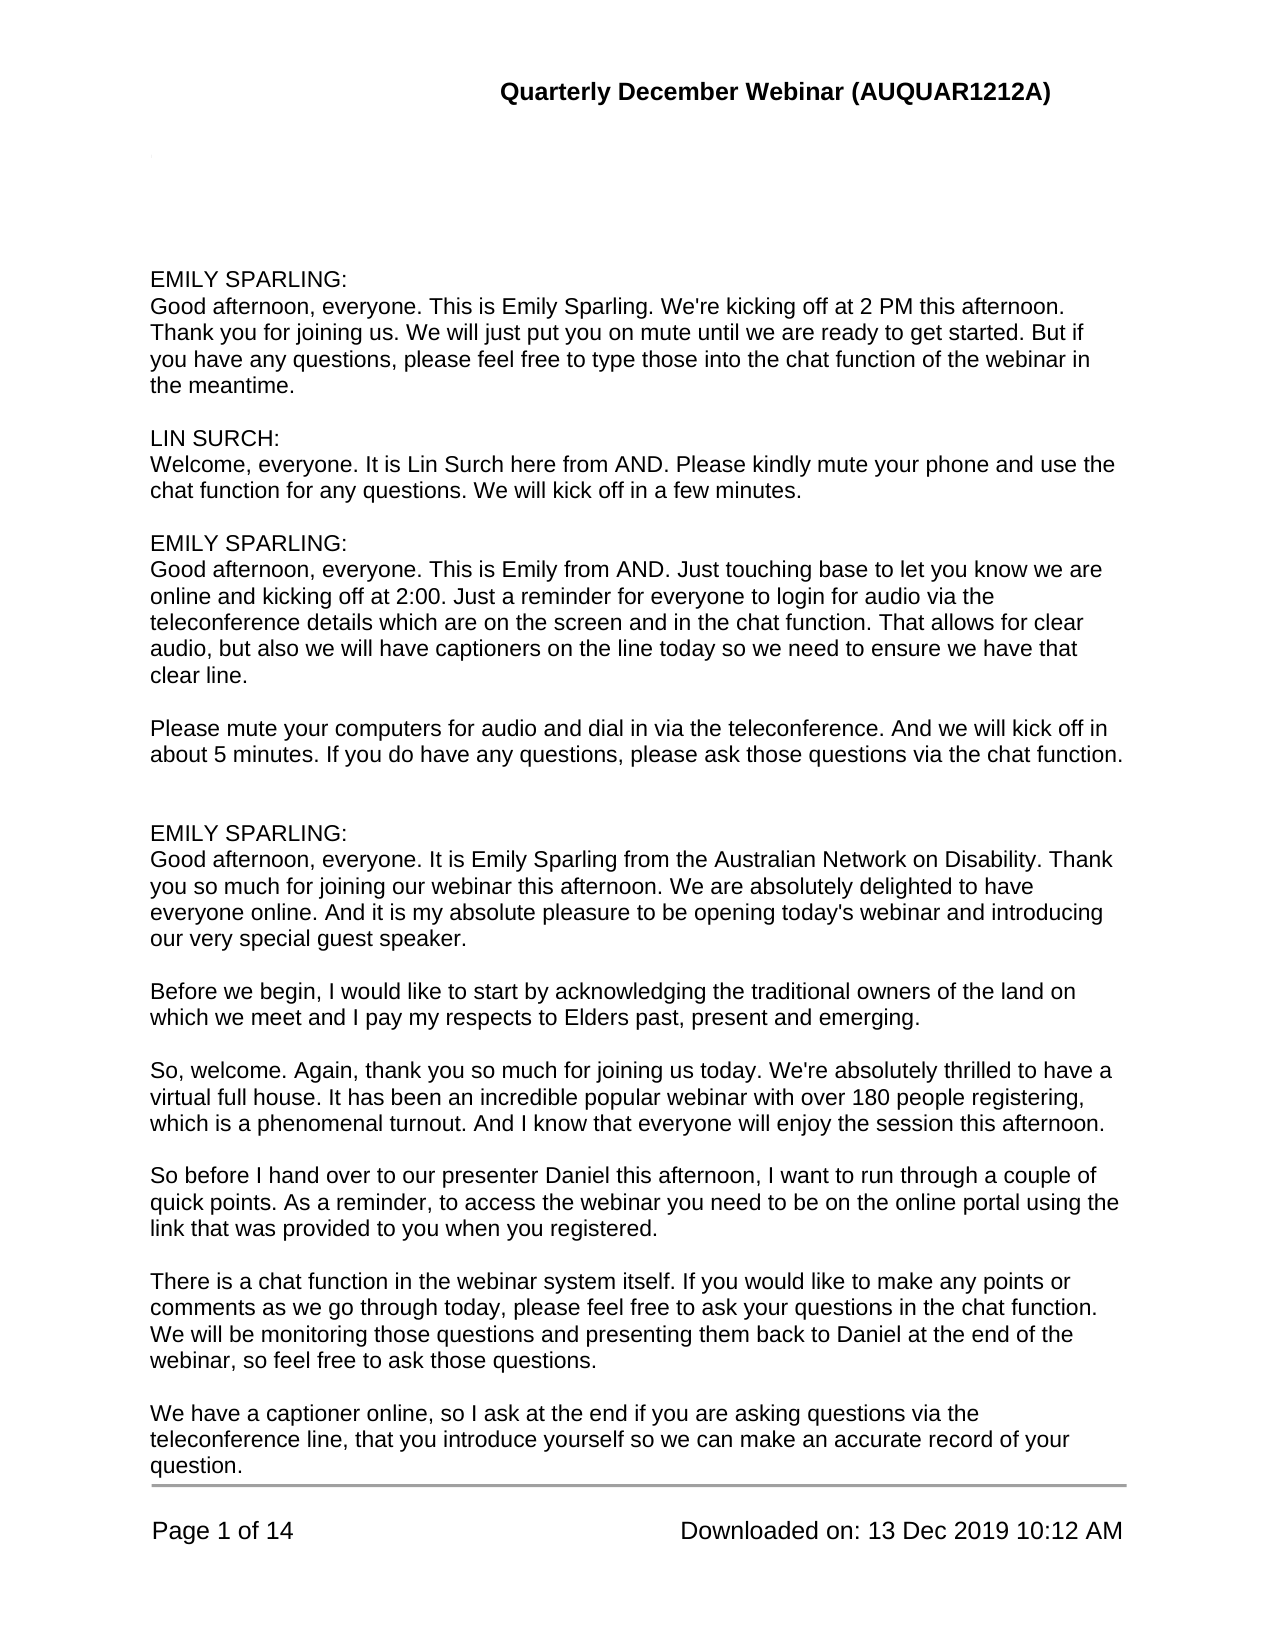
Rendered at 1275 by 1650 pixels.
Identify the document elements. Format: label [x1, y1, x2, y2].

text [150, 214, 1125, 1479]
